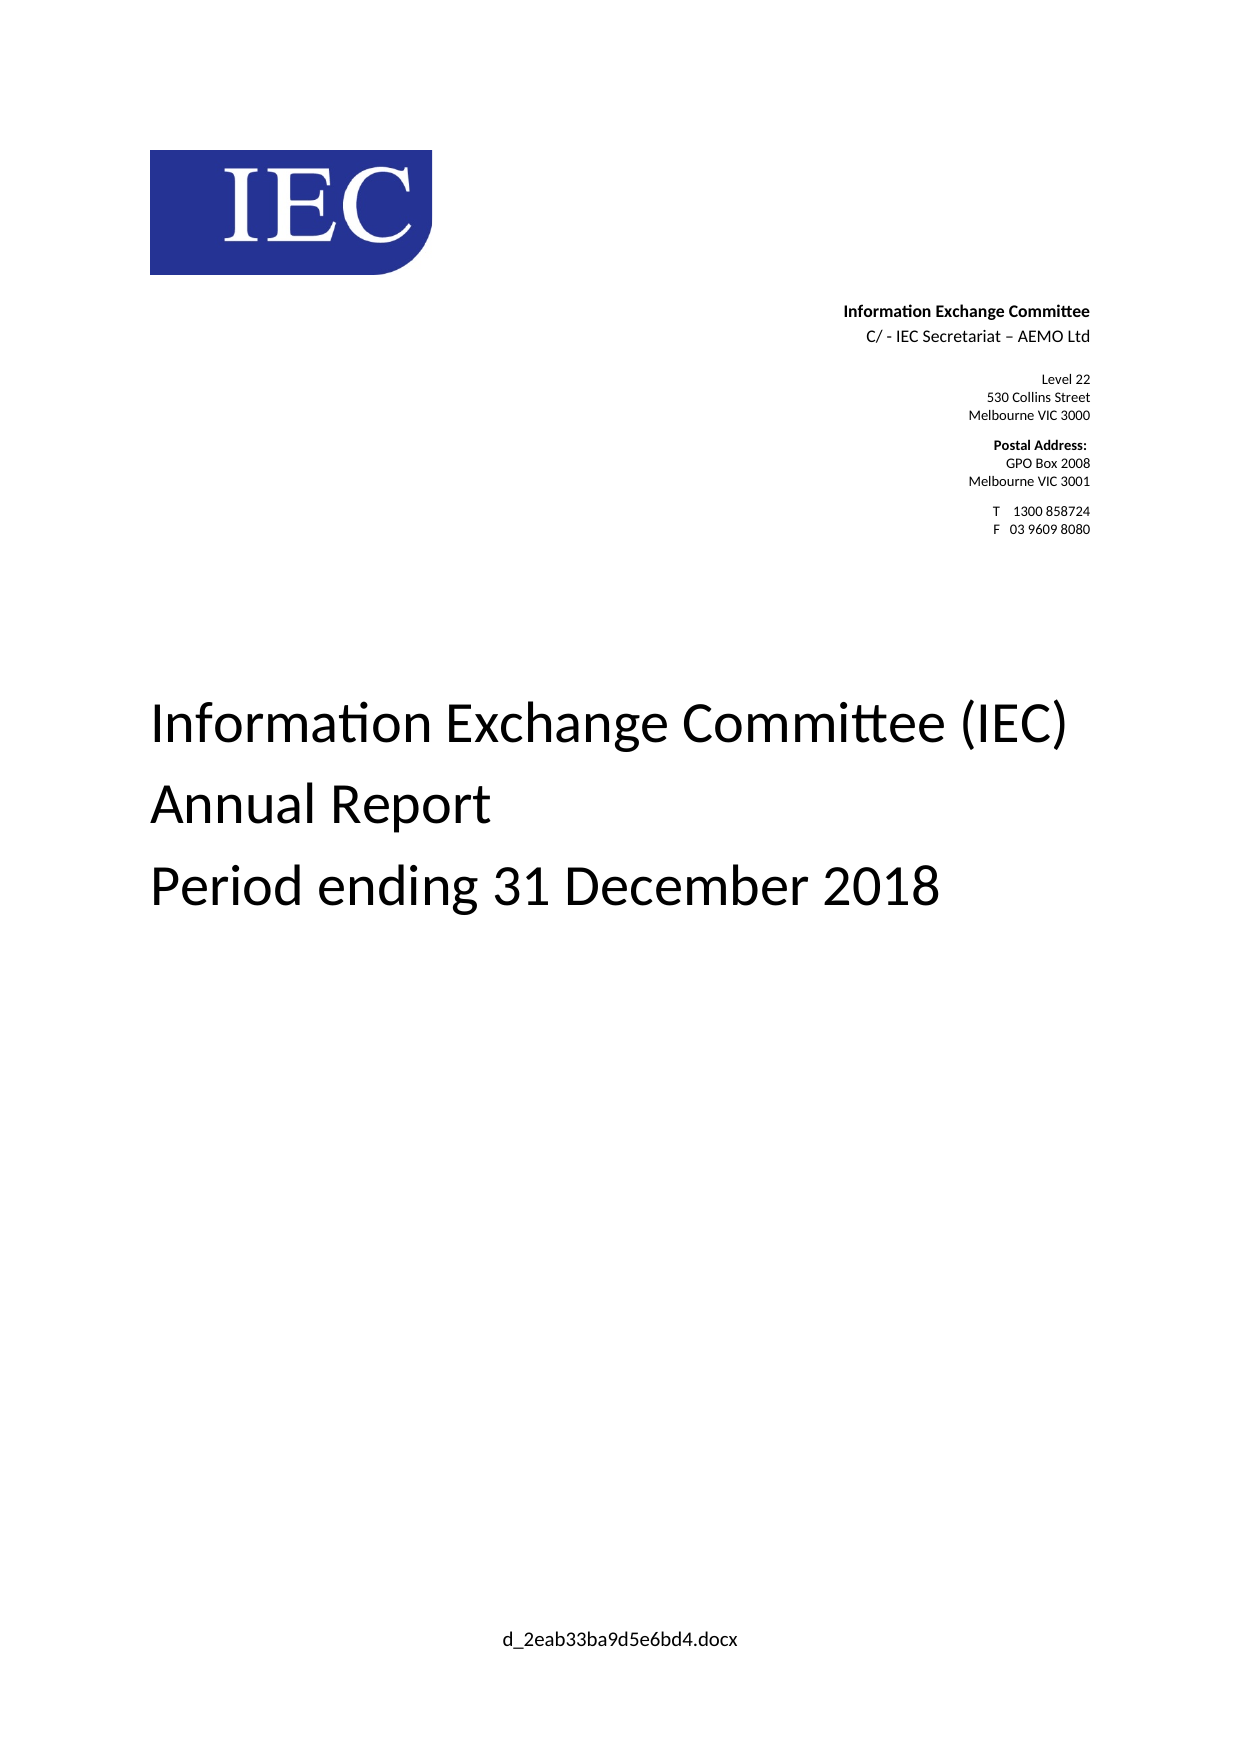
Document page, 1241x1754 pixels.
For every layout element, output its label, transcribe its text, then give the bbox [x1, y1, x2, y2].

text Level 22 530 Collins Street Melbourne VIC 3000 [150, 370, 1090, 424]
text Postal Address: GPO Box 2008 Melbourne VIC 3001 [150, 437, 1090, 490]
text Information Exchange Committee C/ - IEC Secretariat – AEMO Ltd [150, 300, 1090, 346]
picture [150, 150, 433, 275]
text T 1300 858724 F 03 9609 8080 [150, 503, 1090, 538]
text Information Exchange Committee (IEC) Annual Report Period ending 31 December 2018 [150, 685, 1090, 920]
